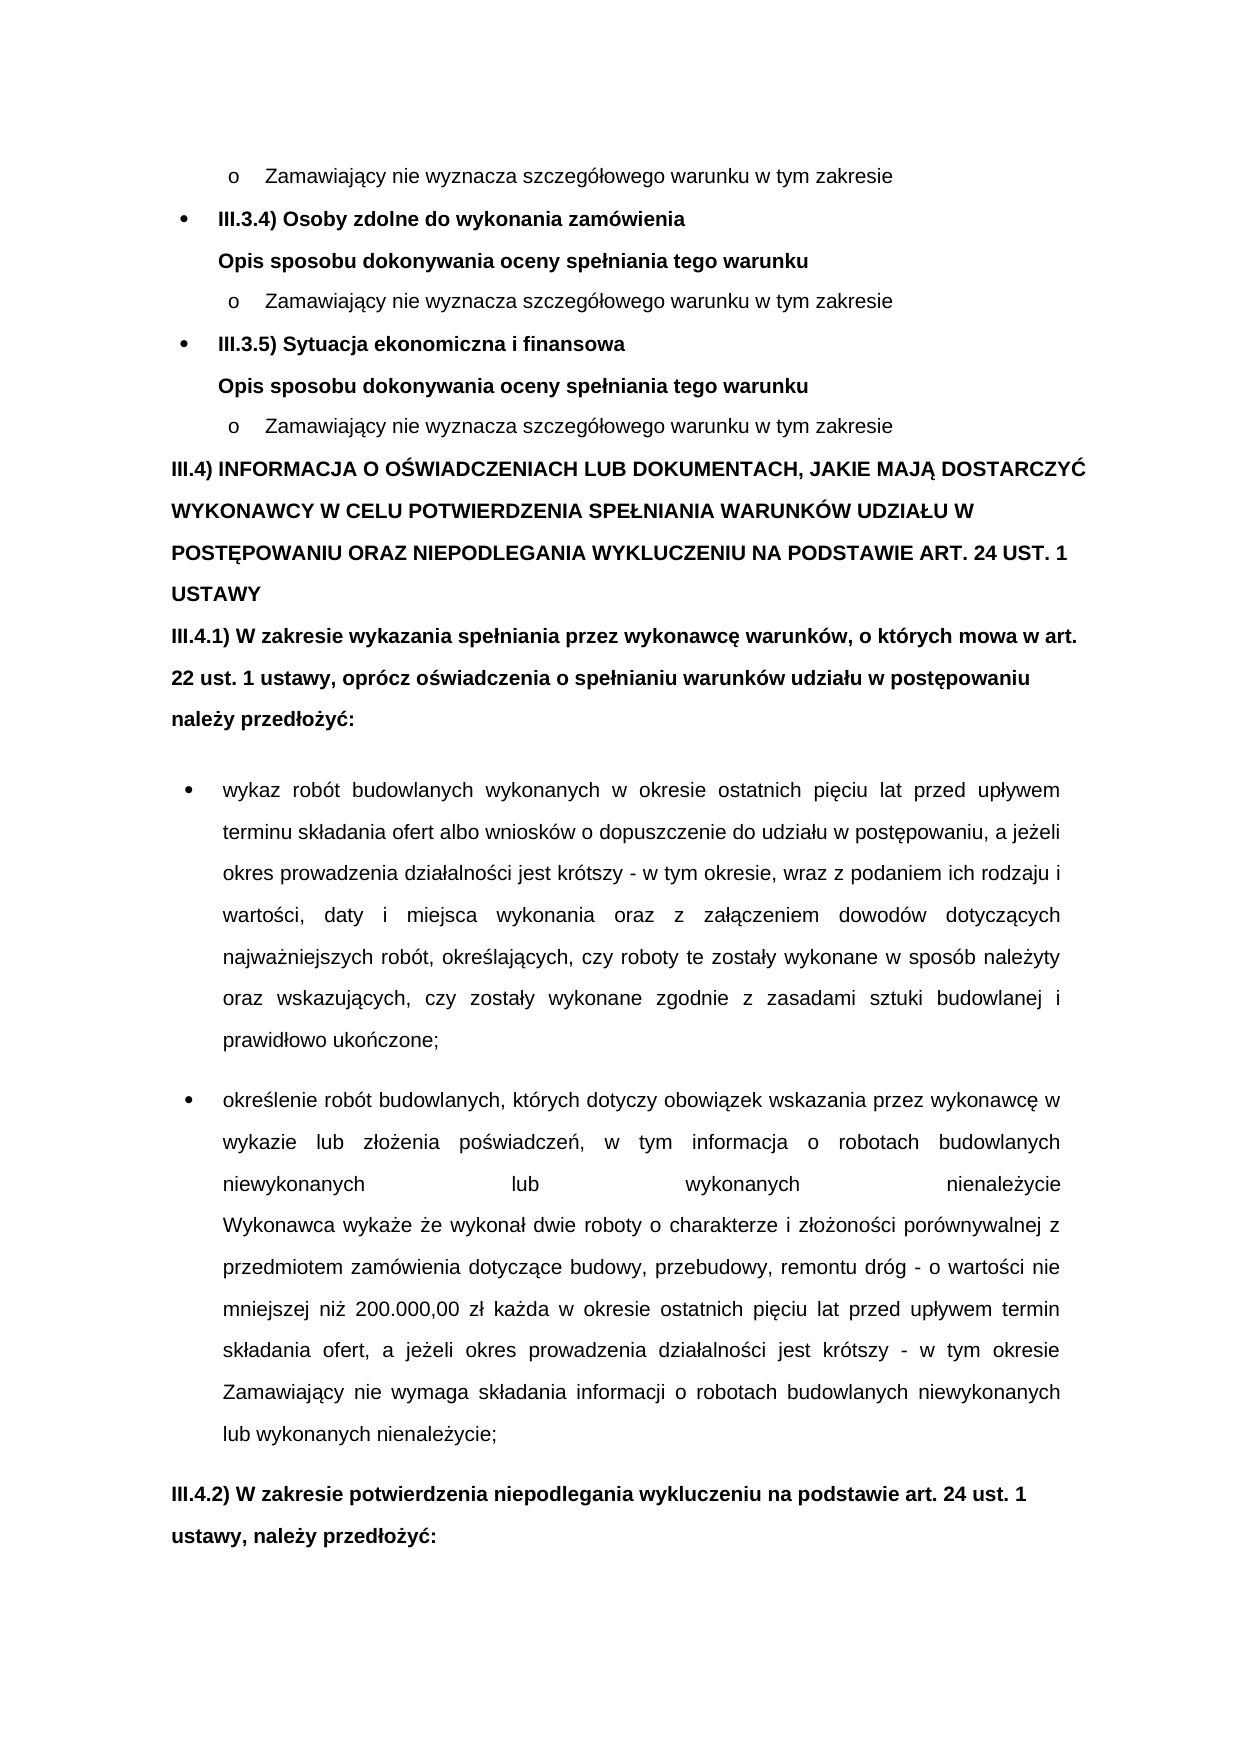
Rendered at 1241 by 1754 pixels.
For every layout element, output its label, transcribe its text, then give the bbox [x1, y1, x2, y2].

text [218, 231, 1093, 273]
list III.3.5) Sytuacja ekonomiczna i finansowa [180, 314, 1093, 356]
text III.4) INFORMACJA O OŚWIADCZENIACH LUB DOKUMENTACH, JAKIE MAJĄ DOSTARCZYĆ WYKONAWCY W CELU POTWIERDZENIA SPEŁNIANIA WARUNKÓW UDZIAŁU W POSTĘPOWANIU ORAZ NIEPODLEGANIA WYKLUCZENIU NA PODSTAWIE ART. 24 UST. 1 USTAWY [171, 439, 1093, 606]
text III.4.2) W zakresie potwierdzenia niepodlegania wykluczeniu na podstawie art. 24 ust. 1 ustawy, należy przedłożyć: [171, 1464, 1093, 1548]
list określenie robót budowlanych, których dotyczy obowiązek wskazania przez wykonawcę w wykazie lub złożenia poświadczeń, w tym informacja o robotach budowlanych niewykonanych lub wykonanych nienależycie Wykonawca wykaże że wykonał dwie roboty o charakterze i złożoności porównywalnej z przedmiotem zamówienia dotyczące budowy, przebudowy, remontu dróg - o wartości nie mniejszej niż 200.000,00 zł każda w okresie ostatnich pięciu lat przed upływem termin składania ofert, a jeżeli okres prowadzenia działalności jest krótszy - w tym okresie Zamawiający nie wymaga składania informacji o robotach budowlanych niewykonanych lub wykonanych nienależycie; [185, 1071, 1061, 1446]
list Zamawiający nie wyznacza szczegółowego warunku w tym zakresie [227, 148, 1093, 189]
text III.4.1) W zakresie wykazania spełniania przez wykonawcę warunków, o których mowa w art. 22 ust. 1 ustawy, oprócz oświadczenia o spełnianiu warunków udziału w postępowaniu należy przedłożyć: [171, 606, 1093, 731]
list Zamawiający nie wyznacza szczegółowego warunku w tym zakresie [227, 398, 1093, 439]
list wykaz robót budowlanych wykonanych w okresie ostatnich pięciu lat przed upływem terminu składania ofert albo wniosków o dopuszczenie do udziału w postępowaniu, a jeżeli okres prowadzenia działalności jest krótszy - w tym okresie, wraz z podaniem ich rodzaju i wartości, daty i miejsca wykonania oraz z załączeniem dowodów dotyczących najważniejszych robót, określających, czy roboty te zostały wykonane w sposób należyty oraz wskazujących, czy zostały wykonane zgodnie z zasadami sztuki budowlanej i prawidłowo ukończone; [185, 760, 1061, 1052]
list III.3.4) Osoby zdolne do wykonania zamówienia [180, 189, 1093, 231]
text Opis sposobu dokonywania oceny spełniania tego warunku [218, 356, 1093, 398]
list Zamawiający nie wyznacza szczegółowego warunku w tym zakresie [227, 273, 1093, 314]
